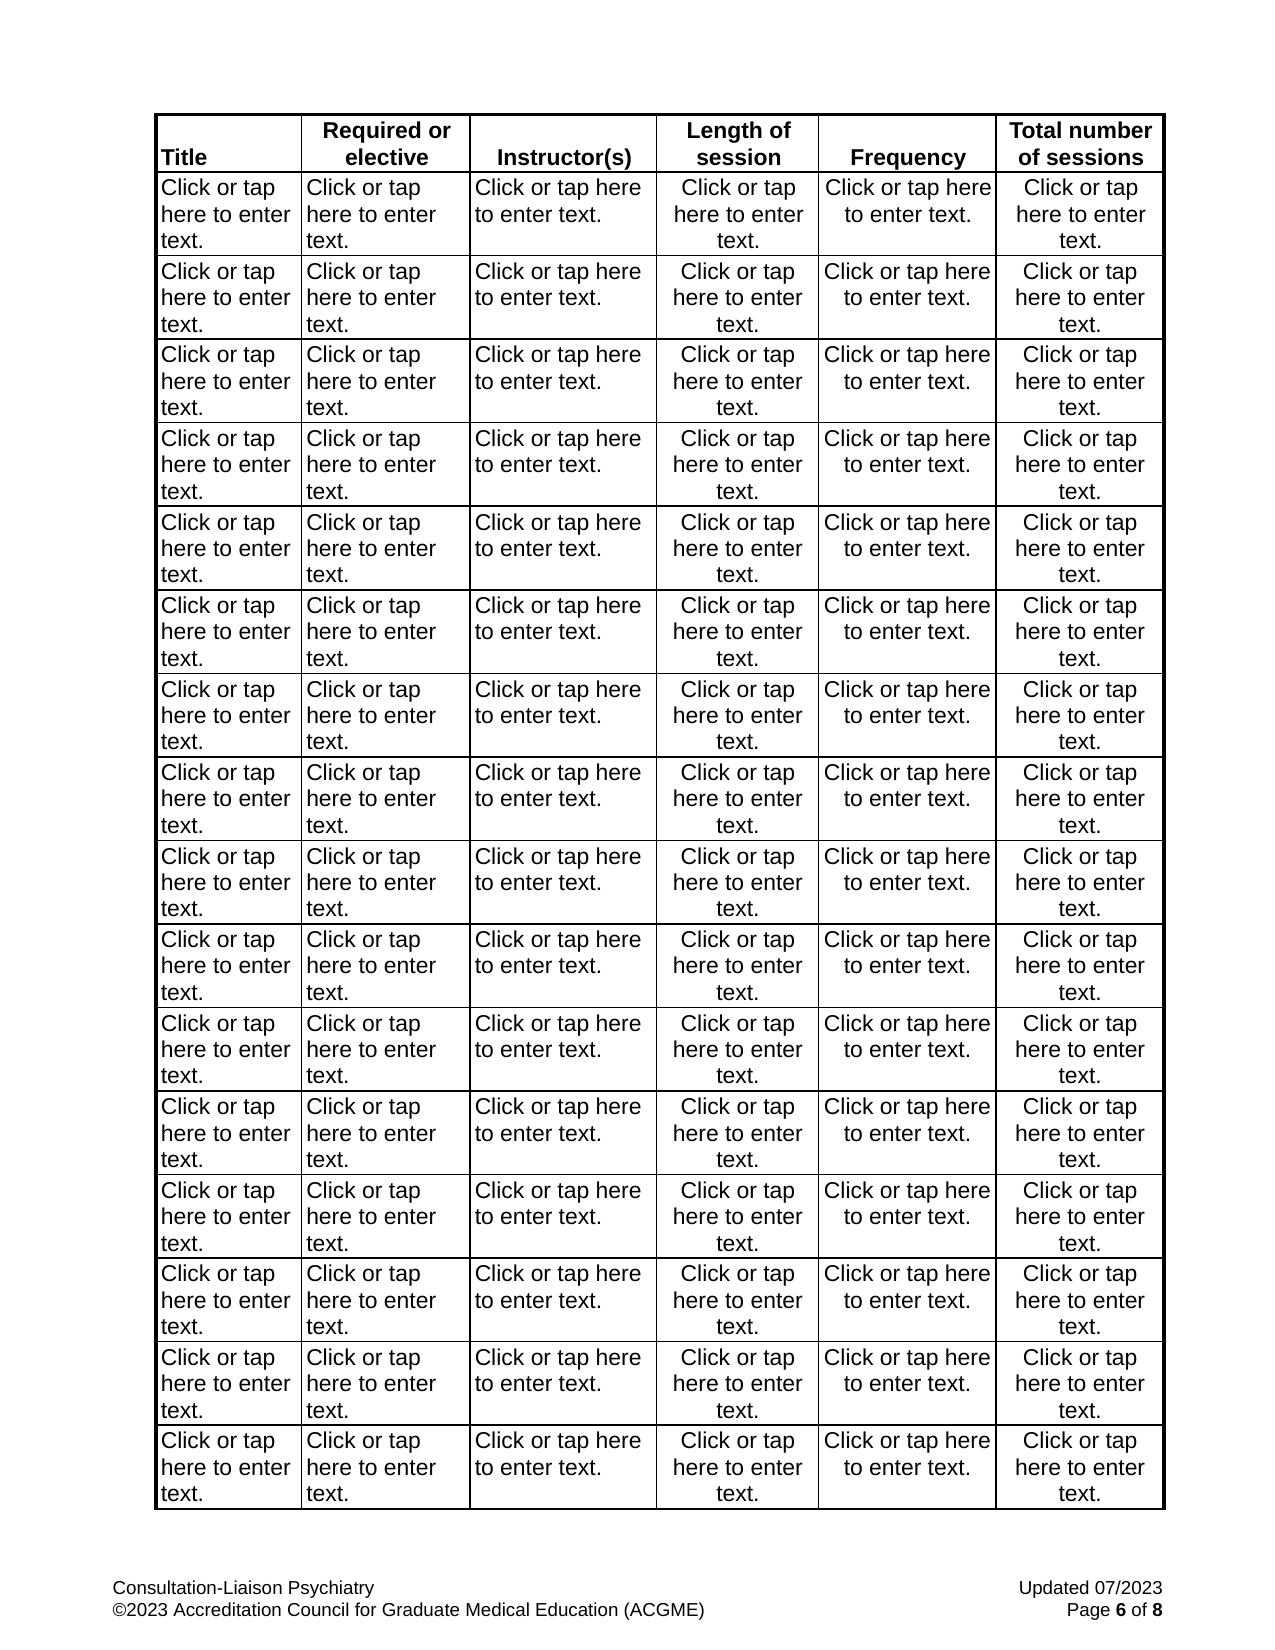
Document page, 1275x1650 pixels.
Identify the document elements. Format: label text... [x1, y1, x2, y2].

table_header Length of session [657, 116, 818, 171]
table_header Title [158, 116, 301, 171]
table_header Required or elective [302, 116, 469, 171]
table_header Total number of sessions [997, 116, 1162, 171]
table_header Frequency [819, 116, 995, 171]
table_header Instructor(s) [471, 116, 656, 171]
